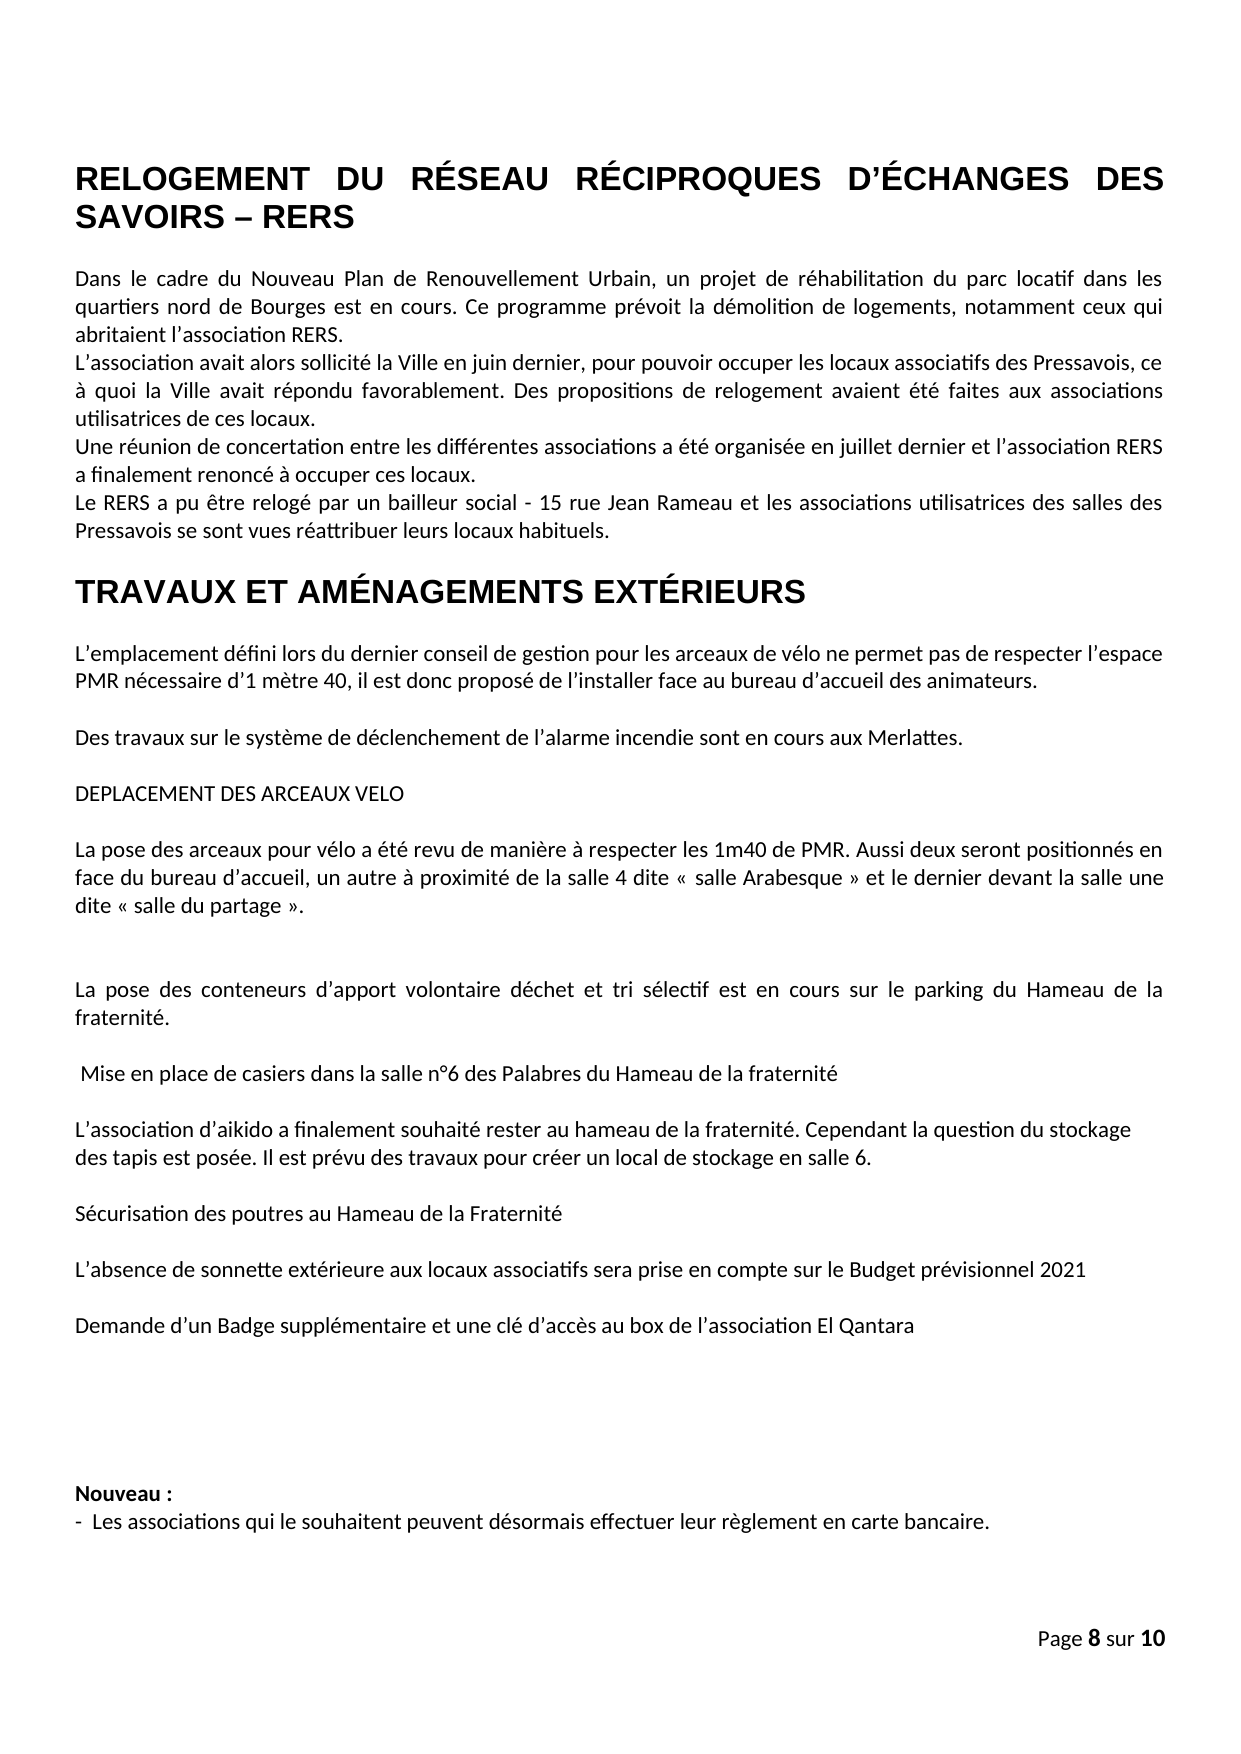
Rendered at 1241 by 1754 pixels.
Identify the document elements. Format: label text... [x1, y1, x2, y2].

text L’absence de sonnette extérieure aux locaux associatifs sera prise en compte sur le Budget prévisionnel 2021 [75, 1255, 1165, 1283]
text RELOGEMENT DU RÉSEAU RÉCIPROQUES D’ÉCHANGES DES SAVOIRS – RERS [75, 159, 1165, 236]
text L’association avait alors sollicité la Ville en juin dernier, pour pouvoir occuper les locaux associatifs des Pressavois, ce à quoi la Ville avait répondu favorablement. Des propositions de relogement avaient été faites aux associations utilisatrices de ces locaux. [75, 348, 1165, 432]
text Dans le cadre du Nouveau Plan de Renouvellement Urbain, un projet de réhabilitation du parc locatif dans les quartiers nord de Bourges est en cours. Ce programme prévoit la démolition de logements, notamment ceux qui abritaient l’association RERS. [75, 264, 1165, 348]
text - Les associations qui le souhaitent peuvent désormais effectuer leur règlement en carte bancaire. [75, 1507, 1165, 1535]
text Mise en place de casiers dans la salle n°6 des Palabres du Hameau de la fraternité [75, 1059, 1165, 1087]
text Demande d’un Badge supplémentaire et une clé d’accès au box de l’association El Qantara [75, 1311, 1165, 1339]
text La pose des arceaux pour vélo a été revu de manière à respecter les 1m40 de PMR. Aussi deux seront positionnés en face du bureau d’accueil, un autre à proximité de la salle 4 dite « salle Arabesque » et le dernier devant la salle une dite « salle du partage ». [75, 835, 1165, 919]
text L’association d’aikido a finalement souhaité rester au hameau de la fraternité. Cependant la question du stockage des tapis est posée. Il est prévu des travaux pour créer un local de stockage en salle 6. [75, 1115, 1165, 1171]
text Sécurisation des poutres au Hameau de la Fraternité [75, 1199, 1165, 1227]
text L’emplacement défini lors du dernier conseil de gestion pour les arceaux de vélo ne permet pas de respecter l’espace PMR nécessaire d’1 mètre 40, il est donc proposé de l’installer face au bureau d’accueil des animateurs. [75, 639, 1165, 695]
text DEPLACEMENT DES ARCEAUX VELO [75, 779, 1165, 807]
text Des travaux sur le système de déclenchement de l’alarme incendie sont en cours aux Merlattes. [75, 723, 1165, 751]
text TRAVAUX ET AMÉNAGEMENTS EXTÉRIEURS [75, 572, 1165, 611]
text Nouveau : [75, 1479, 1165, 1507]
text Le RERS a pu être relogé par un bailleur social - 15 rue Jean Rameau et les associations utilisatrices des salles des Pressavois se sont vues réattribuer leurs locaux habituels. [75, 488, 1165, 544]
text La pose des conteneurs d’apport volontaire déchet et tri sélectif est en cours sur le parking du Hameau de la fraternité. [75, 975, 1165, 1031]
text Une réunion de concertation entre les différentes associations a été organisée en juillet dernier et l’association RERS a finalement renoncé à occuper ces locaux. [75, 432, 1165, 488]
